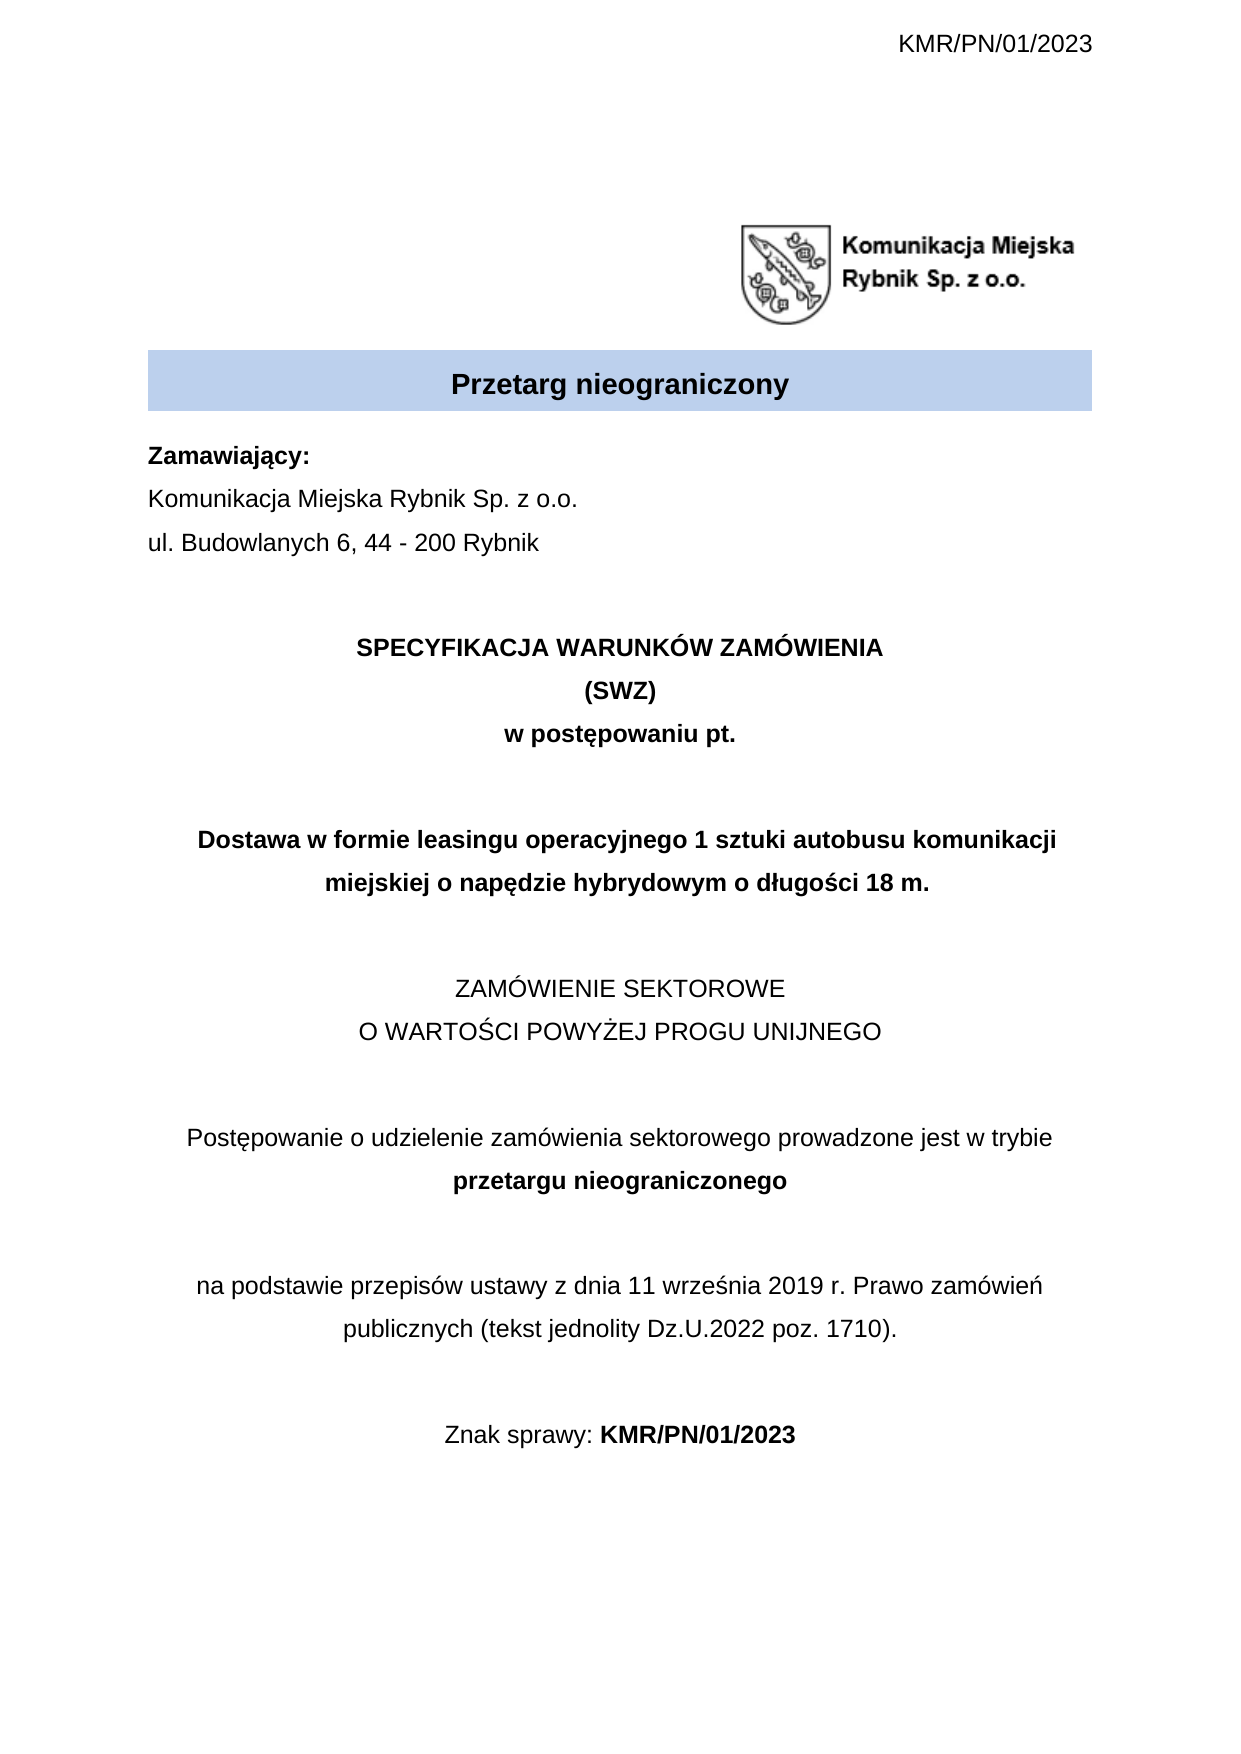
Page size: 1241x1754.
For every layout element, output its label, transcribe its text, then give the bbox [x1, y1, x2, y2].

text O WARTOŚCI POWYŻEJ PROGU UNIJNEGO [148, 1017, 1092, 1046]
text Dostawa w formie leasingu operacyjnego 1 sztuki autobusu komunikacji miejskiej o napędzie hybrydowym o długości 18 m. [162, 825, 1092, 897]
text Zamawiający: [148, 441, 1092, 470]
text w postępowaniu pt. [148, 719, 1092, 748]
text Znak sprawy: KMR/PN/01/2023 [148, 1420, 1092, 1449]
text przetargu nieograniczonego [148, 1166, 1092, 1194]
picture [737, 216, 1093, 336]
text na podstawie przepisów ustawy z dnia 11 września 2019 r. Prawo zamówień publicznych (tekst jednolity Dz.U.2022 poz. 1710). [148, 1271, 1092, 1343]
text ZAMÓWIENIE SEKTOROWE [148, 974, 1092, 1003]
text Komunikacja Miejska Rybnik Sp. z o.o. [148, 484, 1092, 513]
text ul. Budowlanych 6, 44 - 200 Rybnik [148, 528, 1092, 556]
text (SWZ) [148, 676, 1092, 705]
text Postępowanie o udzielenie zamówienia sektorowego prowadzone jest w trybie [148, 1123, 1092, 1151]
text Przetarg nieograniczony [148, 350, 1092, 411]
text SPECYFIKACJA WARUNKÓW ZAMÓWIENIA [148, 633, 1092, 662]
